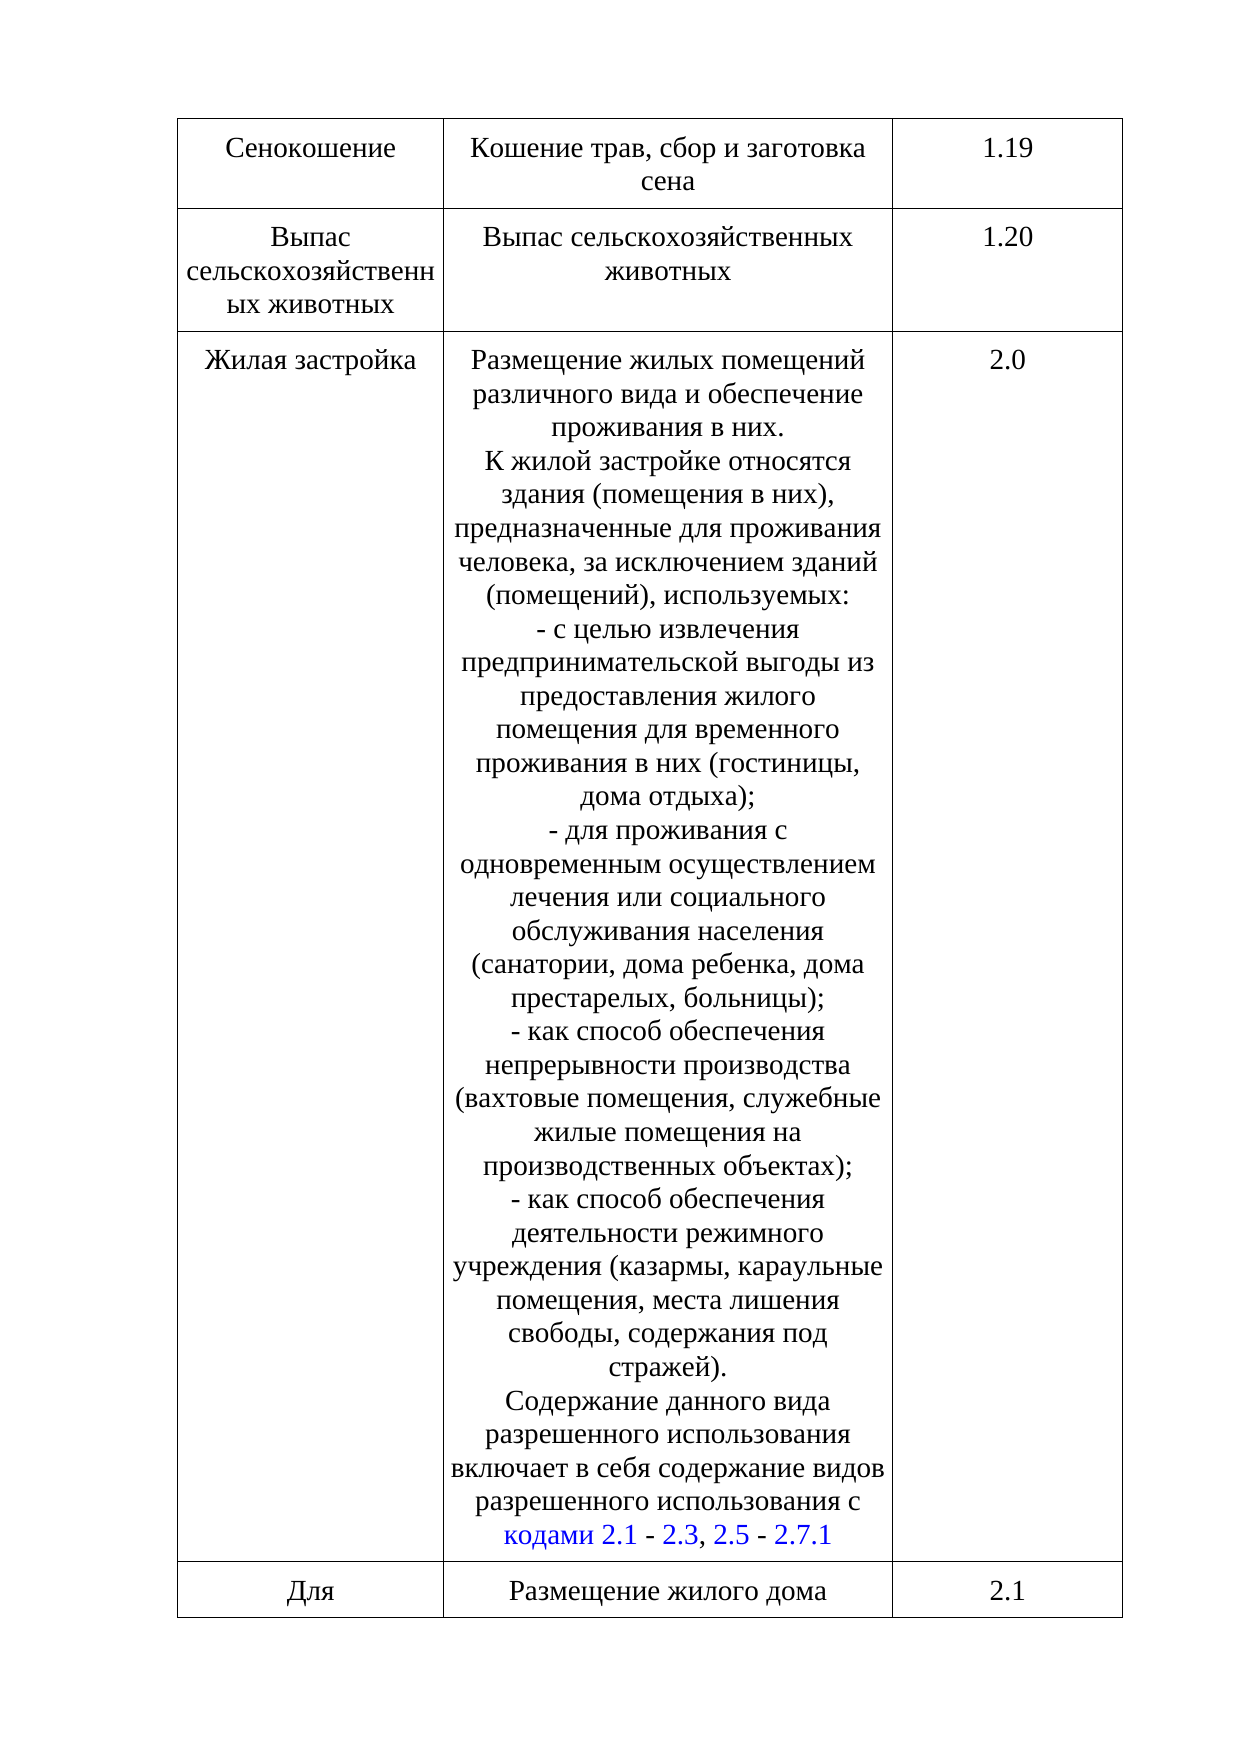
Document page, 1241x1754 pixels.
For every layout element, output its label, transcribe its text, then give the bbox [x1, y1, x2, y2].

table_cell Выпас сельскохозяйственных животных [444, 209, 892, 331]
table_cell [444, 1562, 892, 1617]
table_cell 2.1 [893, 1562, 1122, 1617]
table_cell Кошение трав, сбор и заготовка сена [444, 119, 892, 208]
table_cell Жилая застройка [178, 332, 443, 1561]
table_cell 2.0 [893, 332, 1122, 1561]
table_cell Сенокошение [178, 119, 443, 208]
table_cell 1.20 [893, 209, 1122, 331]
table_cell Выпас сельскохозяйственных животных [178, 209, 443, 331]
table_cell Размещение жилых помещений различного вида и обеспечение проживания в них. К жилой застройке относятся здания (помещения в них), предназначенные для проживания человека, за исключением зданий (помещений), используемых: - с целью извлечения предпринимательской выгоды из предоставления жилого помещения для временного проживания в них (гостиницы, дома отдыха); - для проживания с одновременным осуществлением лечения или социального обслуживания населения (санатории, дома ребенка, дома престарелых, больницы); - как способ обеспечения непрерывности производства (вахтовые помещения, служебные жилые помещения на производственных объектах); - как способ обеспечения деятельности режимного учреждения (казармы, караульные помещения, места лишения свободы, содержания под стражей). Содержание данного вида разрешенного использования включает в себя содержание видов разрешенного использования с кодами 2.1 - 2.3, 2.5 - 2.7.1 [444, 332, 892, 1561]
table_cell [178, 1562, 443, 1617]
table_cell 1.19 [893, 119, 1122, 208]
